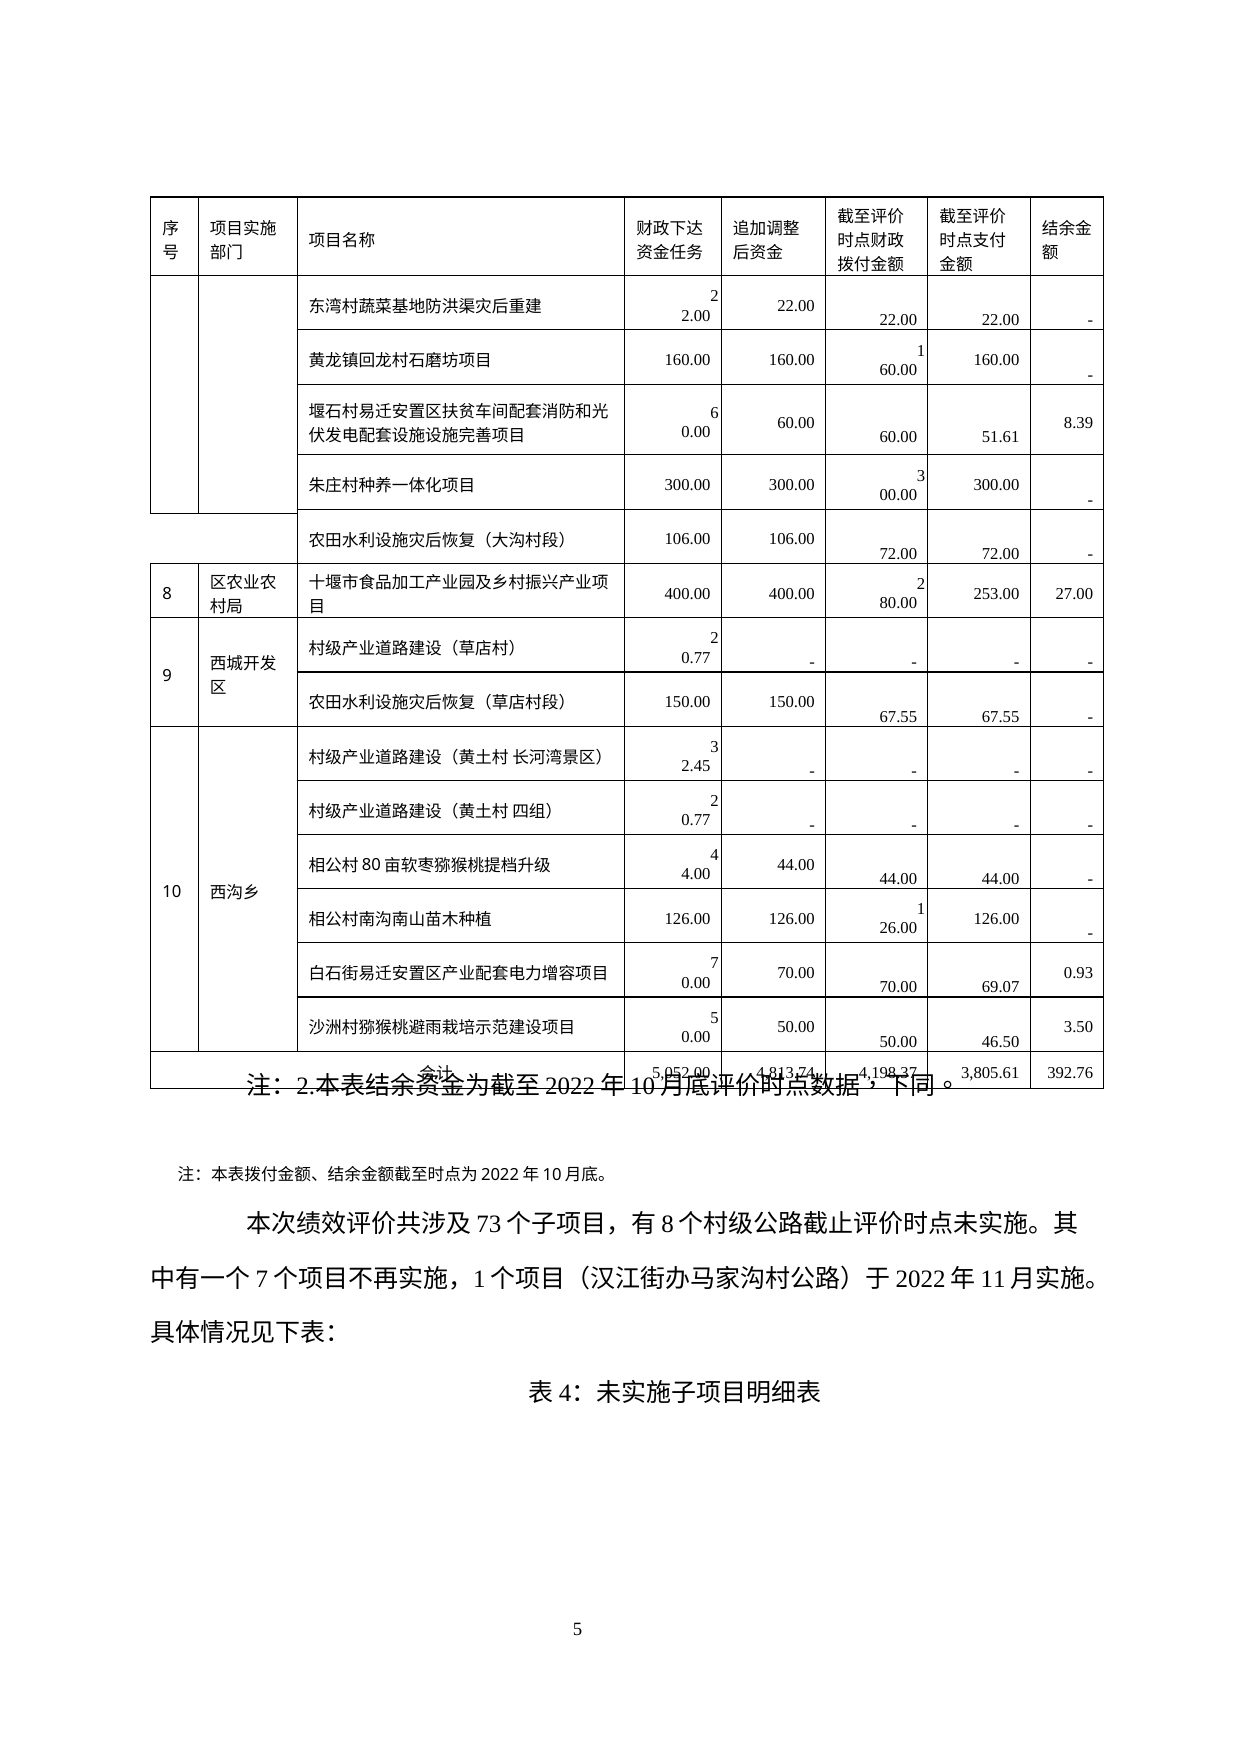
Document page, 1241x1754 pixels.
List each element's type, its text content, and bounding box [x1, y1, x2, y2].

table_cell 农田水利设施灾后恢复（草店村段） [298, 673, 624, 726]
table_cell 4,813.74 [722, 1052, 825, 1088]
table_cell - [1031, 727, 1103, 780]
table_cell 朱庄村种养一体化项目 [298, 455, 624, 508]
table_cell 村级产业道路建设（黄土村 长河湾景区） [298, 727, 624, 780]
table_cell 160.00 [826, 330, 927, 383]
table_header 序号 [151, 198, 198, 275]
table_header 财政下达资金任务 [625, 198, 721, 275]
table_cell - [1031, 781, 1103, 834]
table_cell 69.07 [928, 943, 1030, 996]
table_cell 9 [151, 618, 198, 726]
table_cell 22.00 [826, 276, 927, 329]
table_cell 8.39 [1031, 385, 1103, 454]
text 注：本表拨付金额、结余金额截至时点为2022年10月底。 [150, 1161, 1103, 1185]
text 本次绩效评价共涉及73个子项目，有8个村级公路截止评价时点未实施。其中有一个7个项目不再实施，1个项目（汉江街办马家沟村公路）于2022年11月实施。具体情况见下表： [150, 1204, 1103, 1349]
table_cell - [1031, 673, 1103, 726]
table_cell 300.00 [722, 455, 825, 508]
table_cell 0.93 [1031, 943, 1103, 996]
table_cell - [826, 727, 927, 780]
text 表4：未实施子项目明细表 [150, 1372, 1103, 1408]
table_cell 44.00 [826, 835, 927, 888]
table_cell - [928, 618, 1030, 671]
table_cell 相公村80亩软枣猕猴桃提档升级 [298, 835, 624, 888]
table_cell 67.55 [826, 673, 927, 726]
table_cell 农田水利设施灾后恢复（大沟村段） [298, 510, 624, 563]
table_cell 相公村南沟南山苗木种植 [298, 889, 624, 942]
table_cell - [928, 781, 1030, 834]
table_header 追加调整后资金 [722, 198, 825, 275]
table_cell 60.00 [826, 385, 927, 454]
table_cell 西沟乡 [199, 727, 297, 1051]
table_cell 60.00 [625, 385, 721, 454]
table_cell 50.00 [722, 998, 825, 1051]
table_cell 70.00 [722, 943, 825, 996]
table_cell 3,805.61 [928, 1052, 1030, 1088]
table_cell 3.50 [1031, 998, 1103, 1051]
table_cell 72.00 [928, 510, 1030, 563]
table_cell - [1031, 835, 1103, 888]
table_cell 400.00 [722, 564, 825, 617]
table_cell 5,052.00 [625, 1052, 721, 1088]
table_cell 44.00 [722, 835, 825, 888]
table_cell 70.00 [625, 943, 721, 996]
table_cell 十堰市食品加工产业园及乡村振兴产业项目 [298, 564, 624, 617]
table_cell - [1031, 330, 1103, 383]
table_cell 126.00 [625, 889, 721, 942]
table_cell - [722, 781, 825, 834]
table_header 截至评价时点支付金额 [928, 198, 1030, 275]
table_cell 150.00 [722, 673, 825, 726]
table_cell 东湾村蔬菜基地防洪渠灾后重建 [298, 276, 624, 329]
table_cell - [1031, 889, 1103, 942]
table_cell 160.00 [625, 330, 721, 383]
table_cell 300.00 [928, 455, 1030, 508]
table_cell - [1031, 276, 1103, 329]
table_header 项目实施部门 [199, 198, 297, 275]
table_cell 沙洲村猕猴桃避雨栽培示范建设项目 [298, 998, 624, 1051]
table_cell 280.00 [826, 564, 927, 617]
table_cell 22.00 [722, 276, 825, 329]
table_cell 392.76 [1031, 1052, 1103, 1088]
table_cell 160.00 [722, 330, 825, 383]
table_cell 150.00 [625, 673, 721, 726]
table_cell 126.00 [722, 889, 825, 942]
table_cell 黄龙镇回龙村石磨坊项目 [298, 330, 624, 383]
table_cell 300.00 [826, 455, 927, 508]
table_cell 44.00 [928, 835, 1030, 888]
table_cell - [1031, 618, 1103, 671]
table_cell 106.00 [625, 510, 721, 563]
table_header 结余金额 [1031, 198, 1103, 275]
table_cell 46.50 [928, 998, 1030, 1051]
table_cell 村级产业道路建设（黄土村 四组） [298, 781, 624, 834]
table_cell 126.00 [928, 889, 1030, 942]
table_cell 堰石村易迁安置区扶贫车间配套消防和光伏发电配套设施设施完善项目 [298, 385, 624, 454]
table_cell 67.55 [928, 673, 1030, 726]
table_cell 70.00 [826, 943, 927, 996]
table_cell 50.00 [625, 998, 721, 1051]
table_cell 西城开发区 [199, 618, 297, 726]
table_cell 白石街易迁安置区产业配套电力增容项目 [298, 943, 624, 996]
table_header 项目名称 [298, 198, 624, 275]
table_cell 8 [151, 564, 198, 617]
table_cell 44.00 [625, 835, 721, 888]
table_cell 22.00 [625, 276, 721, 329]
table_cell 村级产业道路建设（草店村） [298, 618, 624, 671]
table_cell - [826, 781, 927, 834]
table_cell 32.45 [625, 727, 721, 780]
table_cell - [722, 727, 825, 780]
table_cell 60.00 [722, 385, 825, 454]
table_cell 22.00 [928, 276, 1030, 329]
table_header 截至评价时点财政拨付金额 [826, 198, 927, 275]
table_cell 126.00 [826, 889, 927, 942]
table_cell 10 [151, 727, 198, 1051]
table_cell 51.61 [928, 385, 1030, 454]
table_cell - [826, 618, 927, 671]
table_cell 72.00 [826, 510, 927, 563]
table_cell 合计 [151, 1052, 624, 1088]
table_cell 160.00 [928, 330, 1030, 383]
table_cell 106.00 [722, 510, 825, 563]
table_cell 20.77 [625, 618, 721, 671]
table_cell 20.77 [625, 781, 721, 834]
table_cell 400.00 [625, 564, 721, 617]
table_cell - [928, 727, 1030, 780]
table_cell - [1031, 510, 1103, 563]
table_cell - [1031, 455, 1103, 508]
table_cell 区农业农村局 [199, 564, 297, 617]
table_cell 4,198.37 [826, 1052, 927, 1088]
table_cell 27.00 [1031, 564, 1103, 617]
table_cell 50.00 [826, 998, 927, 1051]
table_cell - [722, 618, 825, 671]
table_cell 253.00 [928, 564, 1030, 617]
table_cell 300.00 [625, 455, 721, 508]
